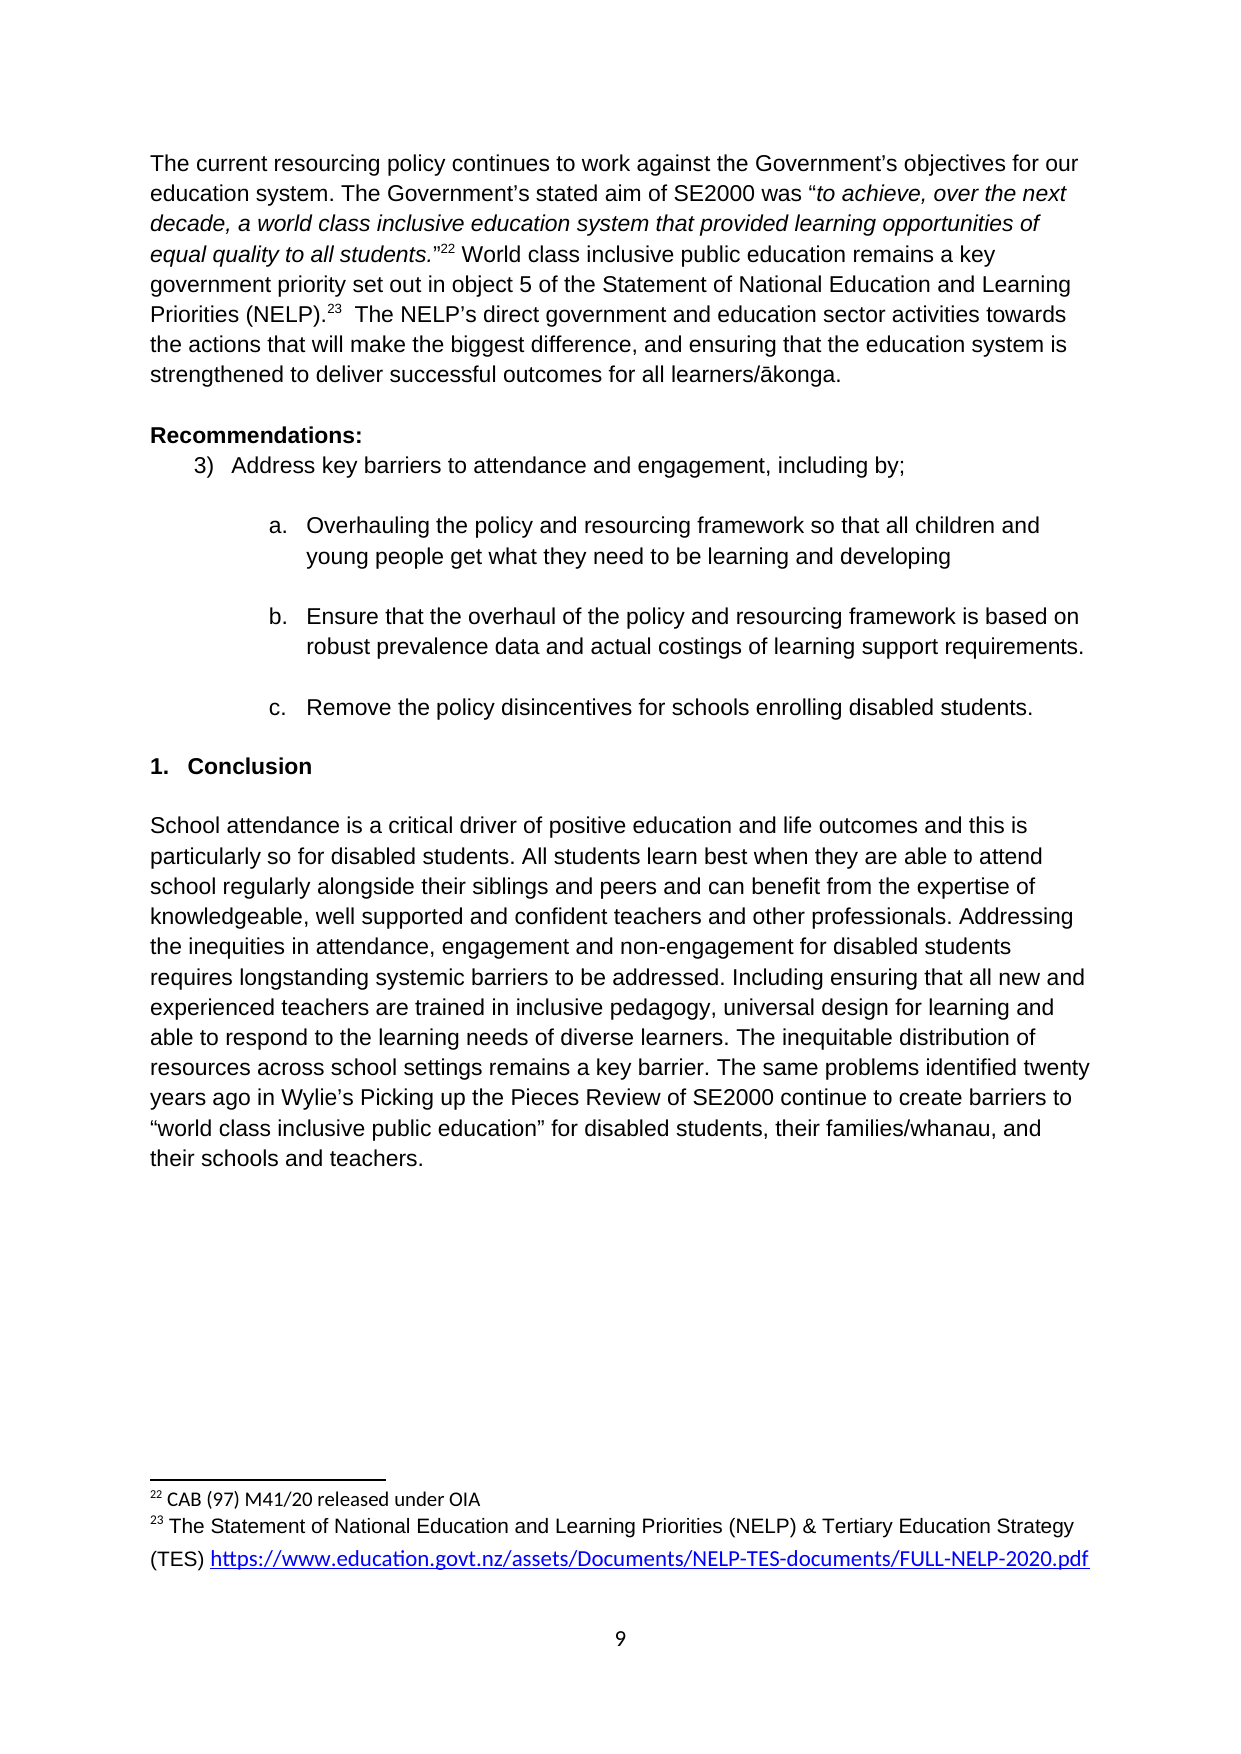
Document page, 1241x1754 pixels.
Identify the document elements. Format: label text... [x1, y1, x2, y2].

list Overhauling the policy and resourcing framework so that all children and young people get what they need to be learning and developing [269, 512, 1090, 569]
list Ensure that the overhaul of the policy and resourcing framework is based on robust prevalence data and actual costings of learning support requirements. [269, 603, 1090, 660]
list Conclusion [150, 753, 1090, 779]
text School attendance is a critical driver of positive education and life outcomes and this is particularly so for disabled students. All students learn best when they are able to attend school regularly alongside their siblings and peers and can benefit from the expertise of knowledgeable, well supported and confident teachers and other professionals. Addressing the inequities in attendance, engagement and non-engagement for disabled students requires longstanding systemic barriers to be addressed. Including ensuring that all new and experienced teachers are trained in inclusive pedagogy, universal design for learning and able to respond to the learning needs of diverse learners. The inequitable distribution of resources across school settings remains a key barrier. The same problems identified twenty years ago in Wylie’s Picking up the Pieces Review of SE2000 continue to create barriers to “world class inclusive public education” for disabled students, their families/whanau, and their schools and teachers. [150, 812, 1090, 1171]
text The current resourcing policy continues to work against the Government’s objectives for our education system. The Government’s stated aim of SE2000 was “to achieve, over the next decade, a world class inclusive education system that provided learning opportunities of equal quality to all students.” World class inclusive public education remains a key government priority set out in object 5 of the Statement of National Education and Learning Priorities (NELP). The NELP’s direct government and education sector activities towards the actions that will make the biggest difference, and ensuring that the education system is strengthened to deliver successful outcomes for all learners/ākonga. [150, 150, 1090, 388]
list Remove the policy disincentives for schools enrolling disabled students. [269, 694, 1090, 720]
text Recommendations: [150, 422, 1090, 448]
list Address key barriers to attendance and engagement, including by; [194, 452, 1090, 478]
